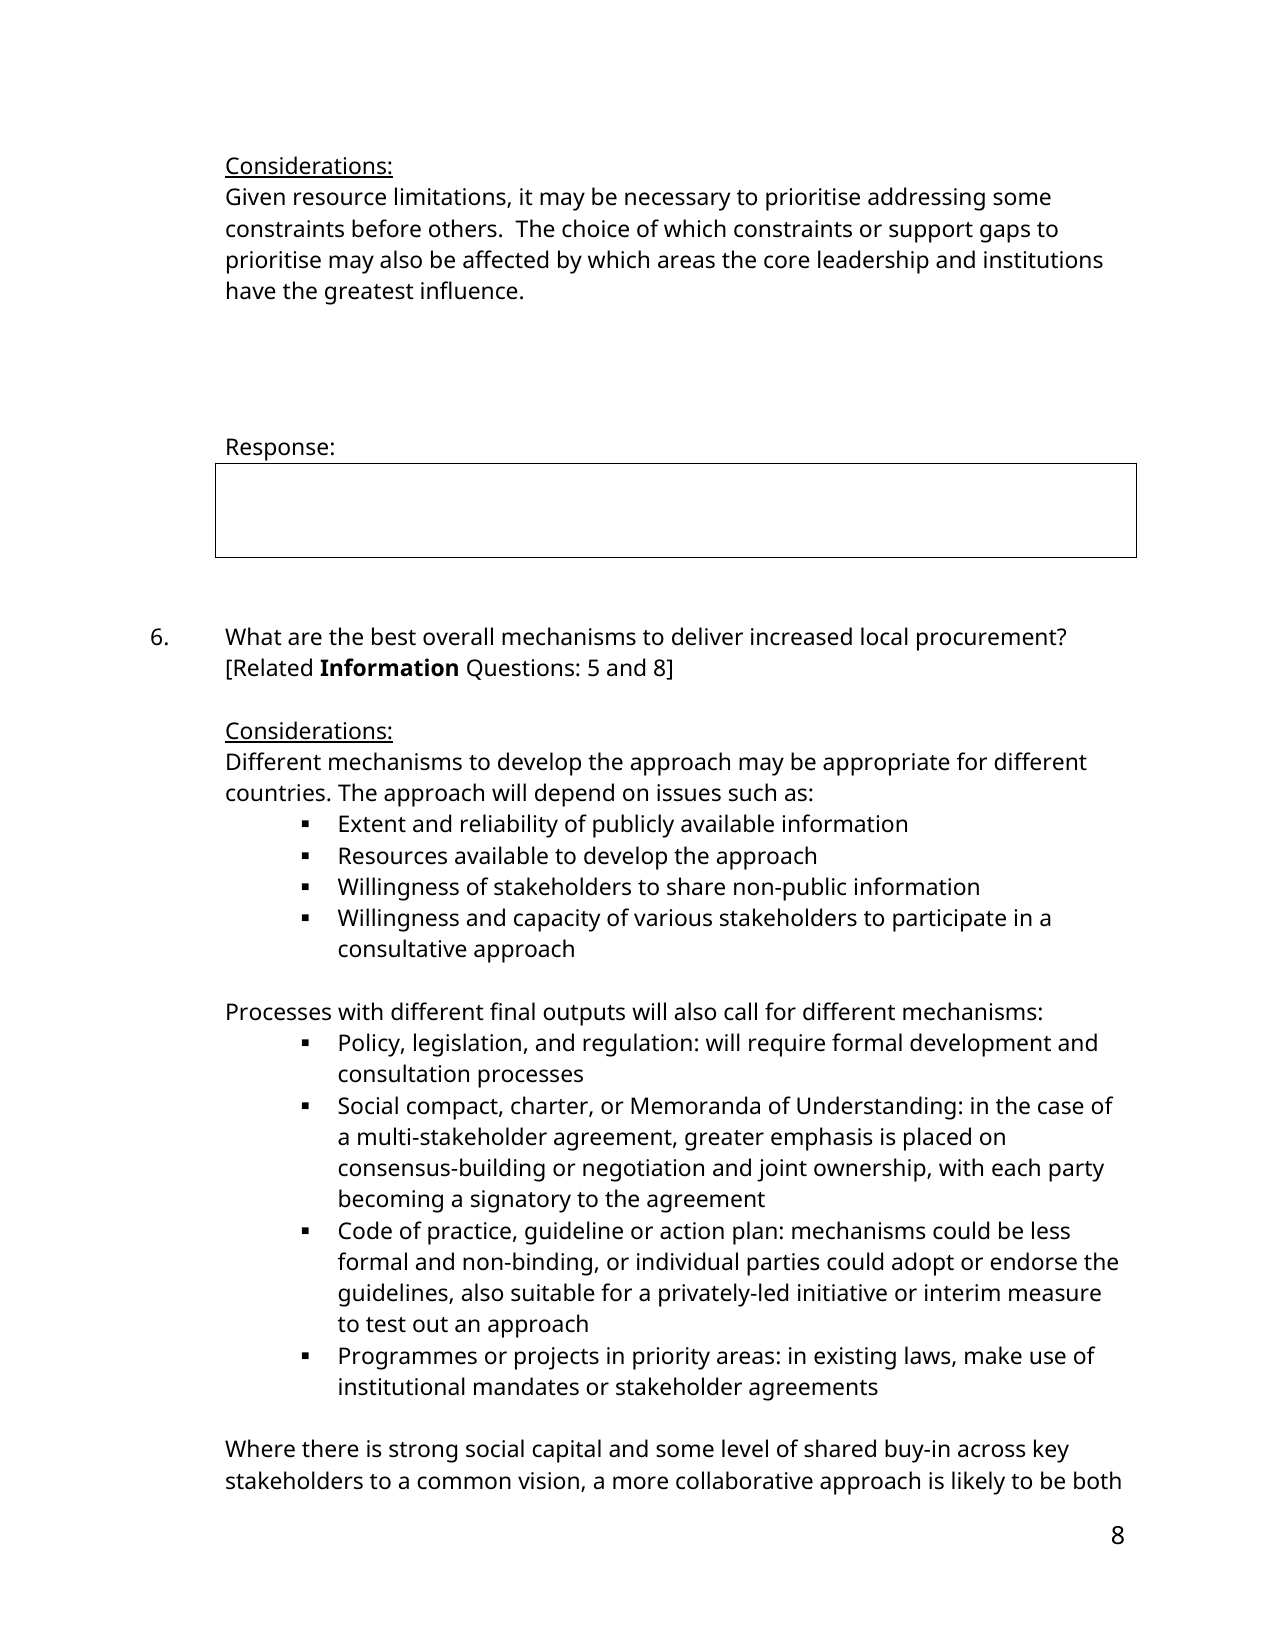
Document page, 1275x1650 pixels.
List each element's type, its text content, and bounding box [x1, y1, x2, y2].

text Processes with different final outputs will also call for different mechanisms: [150, 996, 1125, 1027]
text Response: [150, 431, 1125, 462]
list Willingness of stakeholders to share non-public information [300, 871, 1125, 902]
text [Related Information Questions: 5 and 8] [150, 652, 1125, 683]
text Considerations: [150, 150, 1125, 181]
text Different mechanisms to develop the approach may be appropriate for different countries. The approach will depend on issues such as: [225, 746, 1125, 808]
list Programmes or projects in priority areas: in existing laws, make use of institutional mandates or stakeholder agreements [300, 1339, 1125, 1402]
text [225, 1433, 1125, 1496]
list Social compact, charter, or Memoranda of Understanding: in the case of a multi-stakeholder agreement, greater emphasis is placed on consensus-building or negotiation and joint ownership, with each party becoming a signatory to the agreement [300, 1089, 1125, 1214]
list Willingness and capacity of various stakeholders to participate in a consultative approach [300, 902, 1125, 964]
list Policy, legislation, and regulation: will require formal development and consultation processes [300, 1027, 1125, 1089]
table_header [216, 464, 1136, 557]
text Given resource limitations, it may be necessary to prioritise addressing some constraints before others. The choice of which constraints or support gaps to prioritise may also be affected by which areas the core leadership and institutions have the greatest influence. [225, 181, 1125, 306]
text Considerations: [150, 714, 1125, 746]
list Code of practice, guideline or action plan: mechanisms could be less formal and non-binding, or individual parties could adopt or endorse the guidelines, also suitable for a privately-led initiative or interim measure to test out an approach [300, 1214, 1125, 1339]
list Extent and reliability of publicly available information [300, 808, 1125, 839]
text 6. What are the best overall mechanisms to deliver increased local procurement? [150, 621, 1125, 652]
list Resources available to develop the approach [300, 839, 1125, 871]
